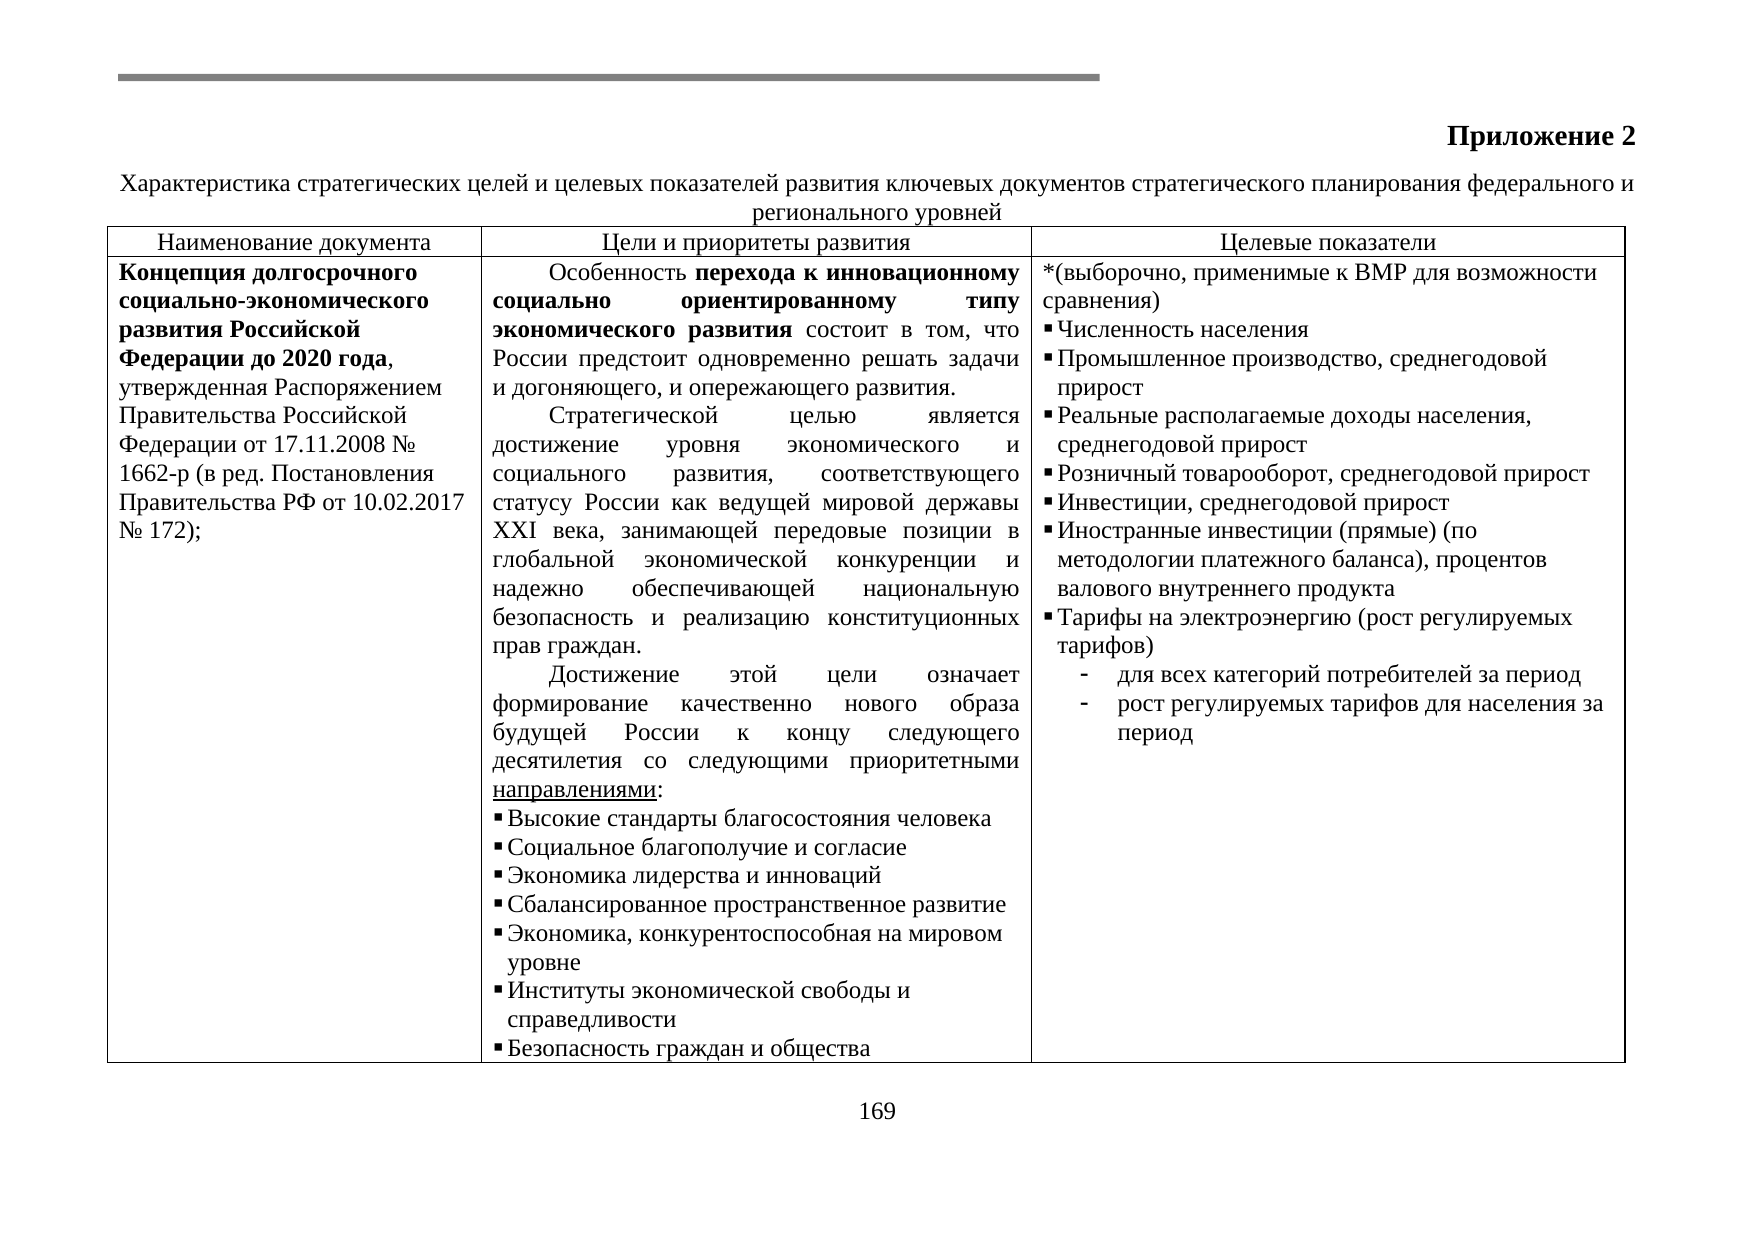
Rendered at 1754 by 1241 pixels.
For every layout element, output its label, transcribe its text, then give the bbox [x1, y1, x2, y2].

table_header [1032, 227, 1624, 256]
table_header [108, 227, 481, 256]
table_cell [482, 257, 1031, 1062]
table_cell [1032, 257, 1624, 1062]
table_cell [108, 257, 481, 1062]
text Приложение 2 [118, 118, 1636, 152]
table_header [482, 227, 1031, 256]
text Характеристика стратегических целей и целевых показателей развития ключевых документов стратегического планирования федерального и регионального уровней [118, 168, 1636, 226]
